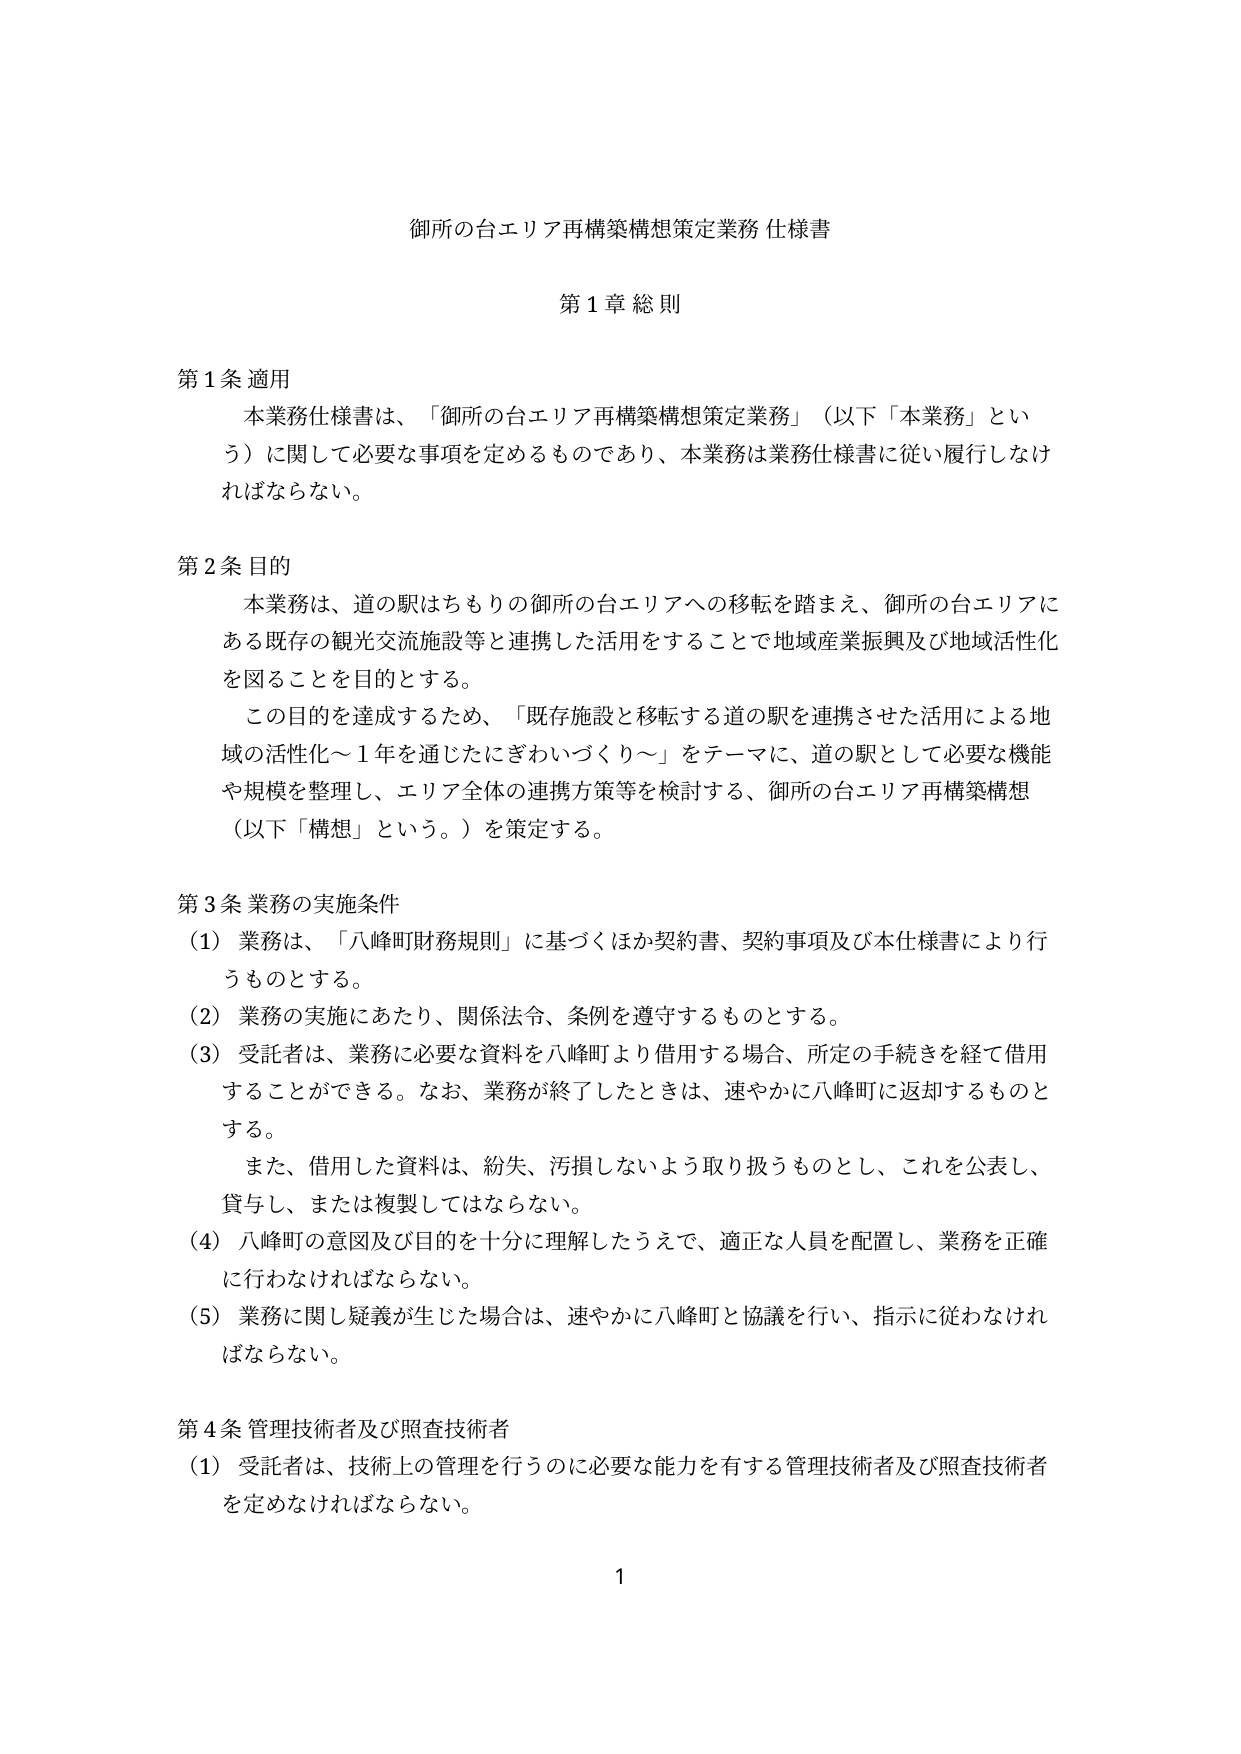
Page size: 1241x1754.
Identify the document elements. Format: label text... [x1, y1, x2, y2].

text 第4条 管理技術者及び照査技術者 [177, 1409, 1063, 1446]
text 御所の台エリア再構築構想策定業務 仕様書 [177, 209, 1063, 246]
text （1） 受託者は、技術上の管理を行うのに必要な能力を有する管理技術者及び照査技術者を定めなければならない。 [177, 1446, 1063, 1521]
text （4） 八峰町の意図及び目的を十分に理解したうえで、適正な人員を配置し、業務を正確に行わなければならない。 [177, 1221, 1063, 1296]
text 第2条 目的 [177, 546, 1063, 584]
text 第1条 適用 [177, 359, 1063, 396]
text （2） 業務の実施にあたり、関係法令、条例を遵守するものとする。 [177, 996, 1063, 1034]
text 第 1 章 総 則 [177, 284, 1063, 321]
text また、借用した資料は、紛失、汚損しないよう取り扱うものとし、これを公表し、貸与し、または複製してはならない。 [221, 1146, 1063, 1221]
text 第3条 業務の実施条件 [177, 884, 1063, 921]
text 本業務は、道の駅はちもりの御所の台エリアへの移転を踏まえ、御所の台エリアにある既存の観光交流施設等と連携した活用をすることで地域産業振興及び地域活性化を図ることを目的とする。 [221, 584, 1063, 696]
text （3） 受託者は、業務に必要な資料を八峰町より借用する場合、所定の手続きを経て借用することができる。なお、業務が終了したときは、速やかに八峰町に返却するものとする。 [177, 1034, 1063, 1146]
text この目的を達成するため、「既存施設と移転する道の駅を連携させた活用による地域の活性化～１年を通じたにぎわいづくり～」をテーマに、道の駅として必要な機能や規模を整理し、エリア全体の連携方策等を検討する、御所の台エリア再構築構想（以下「構想」という。）を策定する。 [221, 696, 1063, 846]
text 本業務仕様書は、「御所の台エリア再構築構想策定業務」（以下「本業務」という）に関して必要な事項を定めるものであり、本業務は業務仕様書に従い履行しなければならない。 [221, 396, 1063, 509]
text （1） 業務は、「八峰町財務規則」に基づくほか契約書、契約事項及び本仕様書により行うものとする。 [177, 921, 1063, 996]
text （5） 業務に関し疑義が生じた場合は、速やかに八峰町と協議を行い、指示に従わなければならない。 [177, 1296, 1063, 1371]
